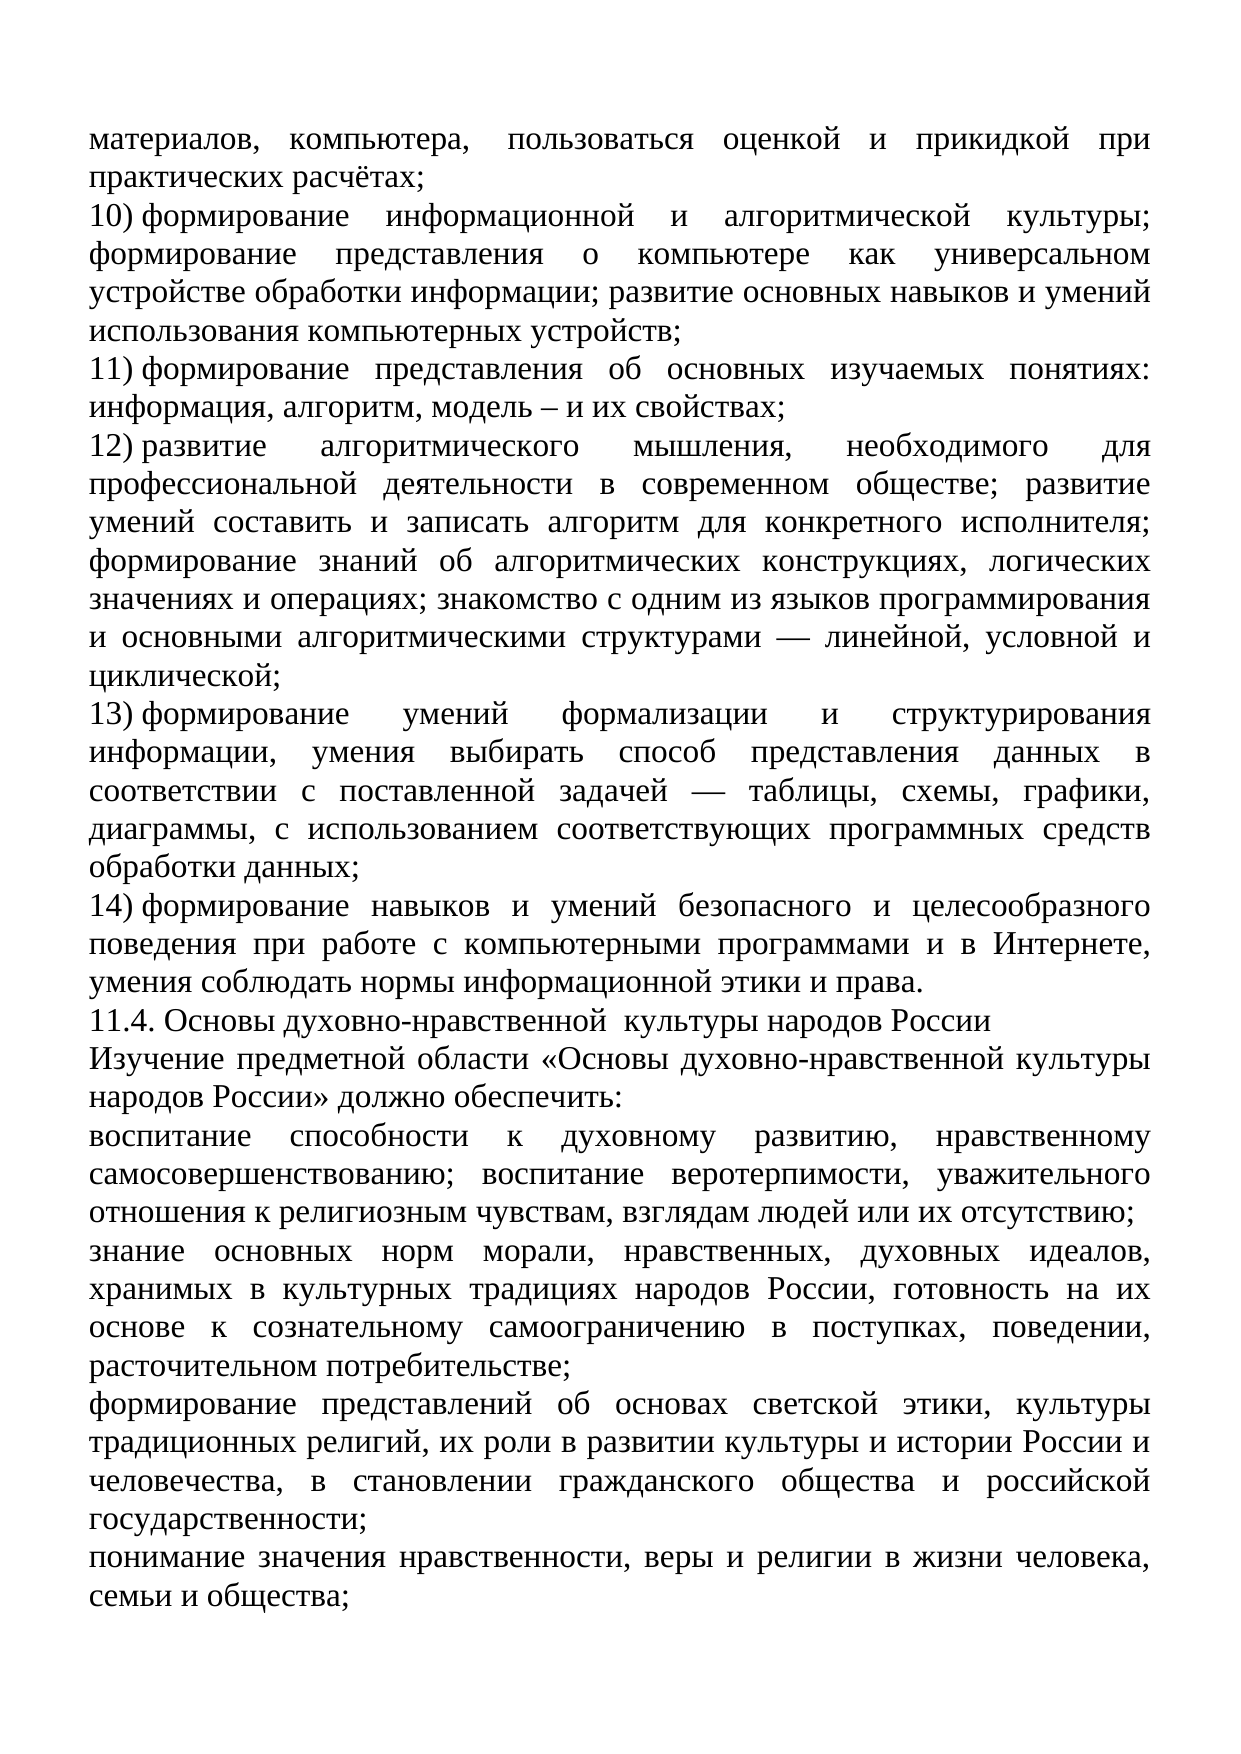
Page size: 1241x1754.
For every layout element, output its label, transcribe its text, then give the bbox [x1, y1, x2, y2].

text Изучение предметной области «Основы духовно-нравственной культуры народов России» должно обеспечить: [89, 1038, 1152, 1115]
text 11) формирование представления об основных изучаемых понятиях: информация, алгоритм, модель – и их свойствах; [89, 348, 1152, 425]
text 14) формирование навыков и умений безопасного и целесообразного поведения при работе с компьютерными программами и в Интернете, умения соблюдать нормы информационной этики и права. [89, 885, 1152, 1000]
text воспитание способности к духовному развитию, нравственному самосовершенствованию; воспитание веротерпимости, уважительного отношения к религиозным чувствам, взглядам людей или их отсутствию; [89, 1115, 1152, 1230]
text 11.4. Основы духовно-нравственной культуры народов России [89, 1000, 1152, 1038]
text понимание значения нравственности, веры и религии в жизни человека, семьи и общества; [89, 1536, 1152, 1613]
text формирование представлений об основах светской этики, культуры традиционных религий, их роли в развитии культуры и истории России и человечества, в становлении гражданского общества и российской государственности; [89, 1383, 1152, 1536]
text 10) формирование информационной и алгоритмической культуры; формирование представления о компьютере как универсальном устройстве обработки информации; развитие основных навыков и умений использования компьютерных устройств; [89, 195, 1152, 348]
text знание основных норм морали, нравственных, духовных идеалов, хранимых в культурных традициях народов России, готовность на их основе к сознательному самоограничению в поступках, поведении, расточительном потребительстве; [89, 1230, 1152, 1383]
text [89, 118, 1152, 195]
text 12) развитие алгоритмического мышления, необходимого для профессиональной деятельности в современном обществе; развитие умений составить и записать алгоритм для конкретного исполнителя; формирование знаний об алгоритмических конструкциях, логических значениях и операциях; знакомство с одним из языков программирования и основными алгоритмическими структурами — линейной, условной и циклической; [89, 425, 1152, 693]
text 13) формирование умений формализации и структурирования информации, умения выбирать способ представления данных в соответствии с поставленной задачей — таблицы, схемы, графики, диаграммы, с использованием соответствующих программных средств обработки данных; [89, 693, 1152, 885]
